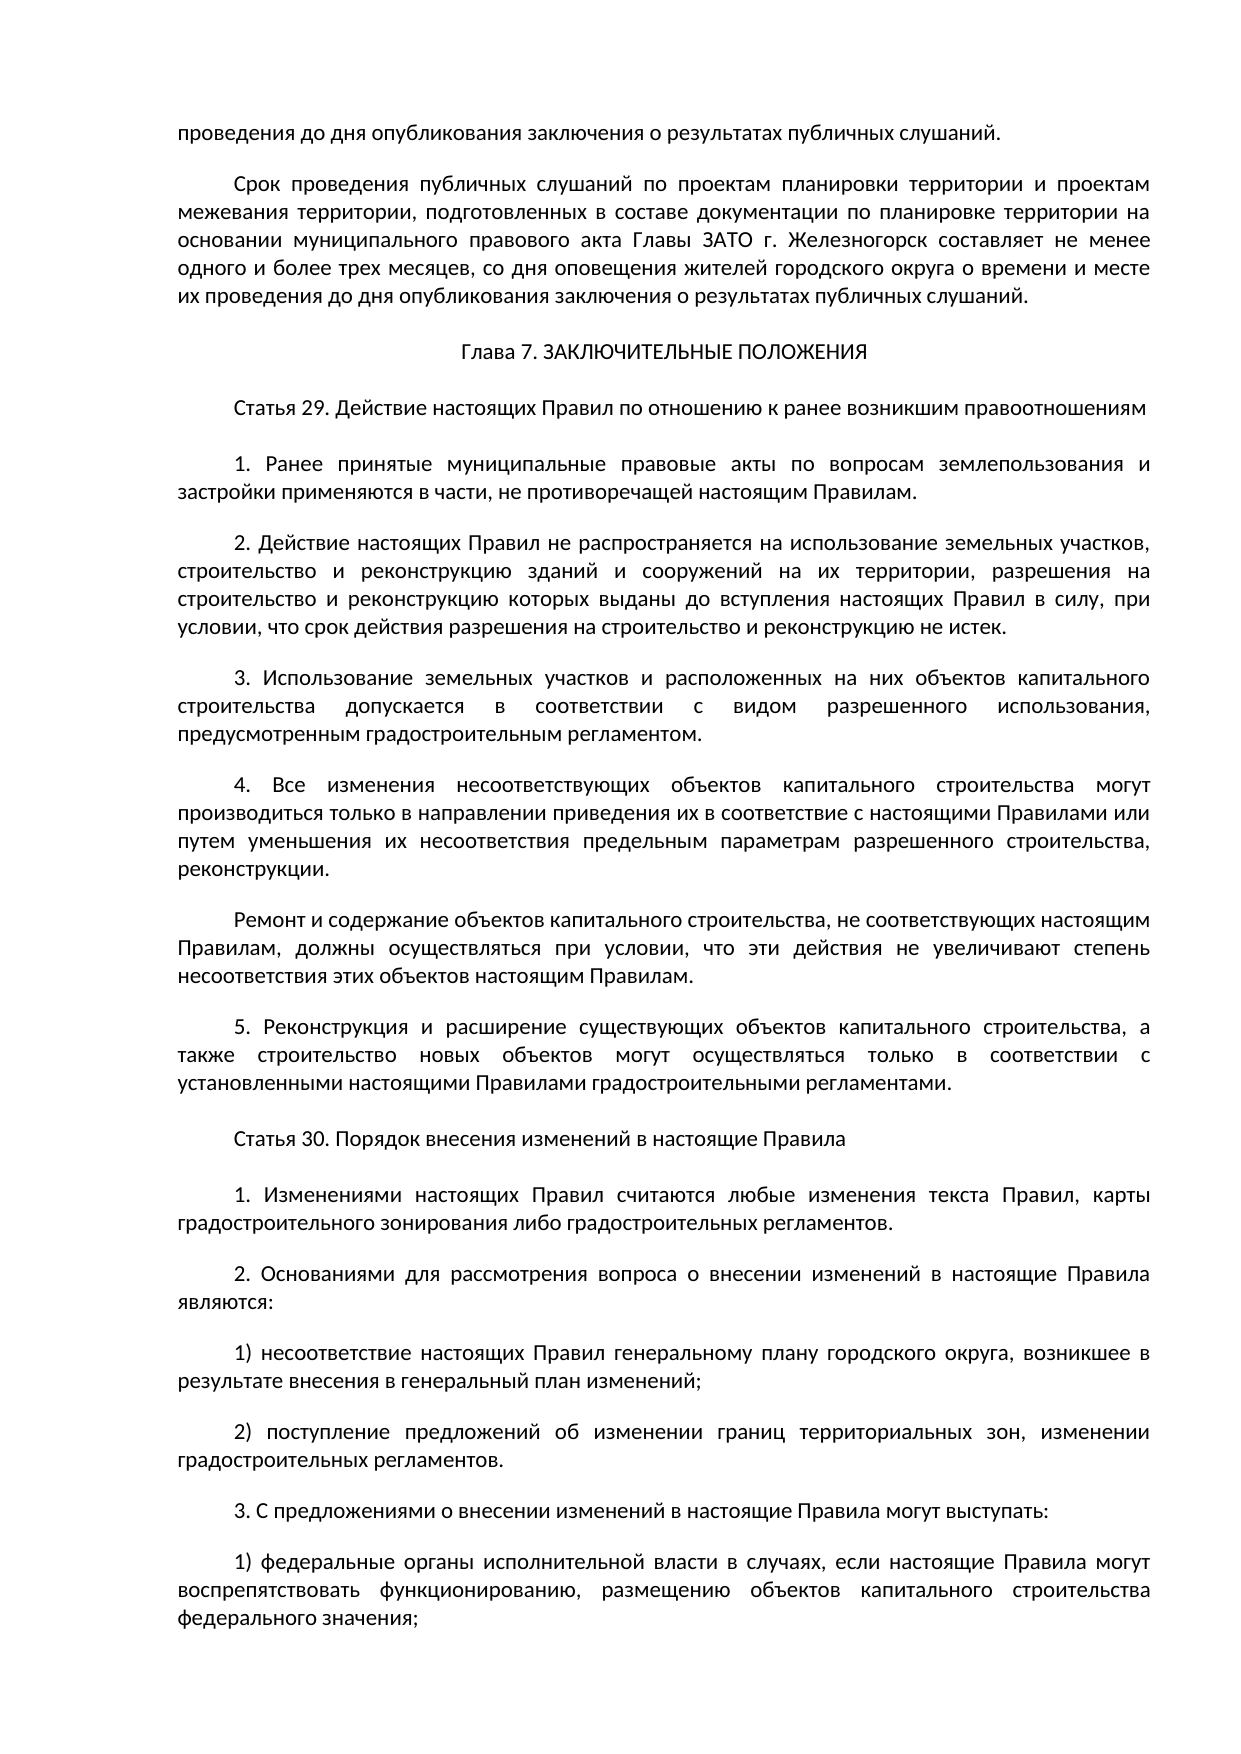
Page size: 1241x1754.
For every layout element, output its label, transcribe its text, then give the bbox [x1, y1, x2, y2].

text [177, 118, 1152, 146]
text 2. Основаниями для рассмотрения вопроса о внесении изменений в настоящие Правила являются: [177, 1259, 1152, 1315]
text 3. С предложениями о внесении изменений в настоящие Правила могут выступать: [177, 1496, 1152, 1524]
text 1. Изменениями настоящих Правил считаются любые изменения текста Правил, карты градостроительного зонирования либо градостроительных регламентов. [177, 1180, 1152, 1236]
text Ремонт и содержание объектов капитального строительства, не соответствующих настоящим Правилам, должны осуществляться при условии, что эти действия не увеличивают степень несоответствия этих объектов настоящим Правилам. [177, 905, 1152, 989]
text Глава 7. ЗАКЛЮЧИТЕЛЬНЫЕ ПОЛОЖЕНИЯ [177, 337, 1152, 365]
text 1) федеральные органы исполнительной власти в случаях, если настоящие Правила могут воспрепятствовать функционированию, размещению объектов капитального строительства федерального значения; [177, 1547, 1152, 1631]
text 1) несоответствие настоящих Правил генеральному плану городского округа, возникшее в результате внесения в генеральный план изменений; [177, 1338, 1152, 1394]
text 4. Все изменения несоответствующих объектов капитального строительства могут производиться только в направлении приведения их в соответствие с настоящими Правилами или путем уменьшения их несоответствия предельным параметрам разрешенного строительства, реконструкции. [177, 770, 1152, 882]
text 1. Ранее принятые муниципальные правовые акты по вопросам землепользования и застройки применяются в части, не противоречащей настоящим Правилам. [177, 449, 1152, 505]
text Статья 30. Порядок внесения изменений в настоящие Правила [177, 1124, 1152, 1152]
text 5. Реконструкция и расширение существующих объектов капитального строительства, а также строительство новых объектов могут осуществляться только в соответствии с установленными настоящими Правилами градостроительными регламентами. [177, 1012, 1152, 1096]
text Статья 29. Действие настоящих Правил по отношению к ранее возникшим правоотношениям [177, 393, 1152, 421]
text Срок проведения публичных слушаний по проектам планировки территории и проектам межевания территории, подготовленных в составе документации по планировке территории на основании муниципального правового акта Главы ЗАТО г. Железногорск составляет не менее одного и более трех месяцев, со дня оповещения жителей городского округа о времени и месте их проведения до дня опубликования заключения о результатах публичных слушаний. [177, 169, 1152, 309]
text 3. Использование земельных участков и расположенных на них объектов капитального строительства допускается в соответствии с видом разрешенного использования, предусмотренным градостроительным регламентом. [177, 663, 1152, 747]
text 2. Действие настоящих Правил не распространяется на использование земельных участков, строительство и реконструкцию зданий и сооружений на их территории, разрешения на строительство и реконструкцию которых выданы до вступления настоящих Правил в силу, при условии, что срок действия разрешения на строительство и реконструкцию не истек. [177, 528, 1152, 640]
text 2) поступление предложений об изменении границ территориальных зон, изменении градостроительных регламентов. [177, 1417, 1152, 1473]
